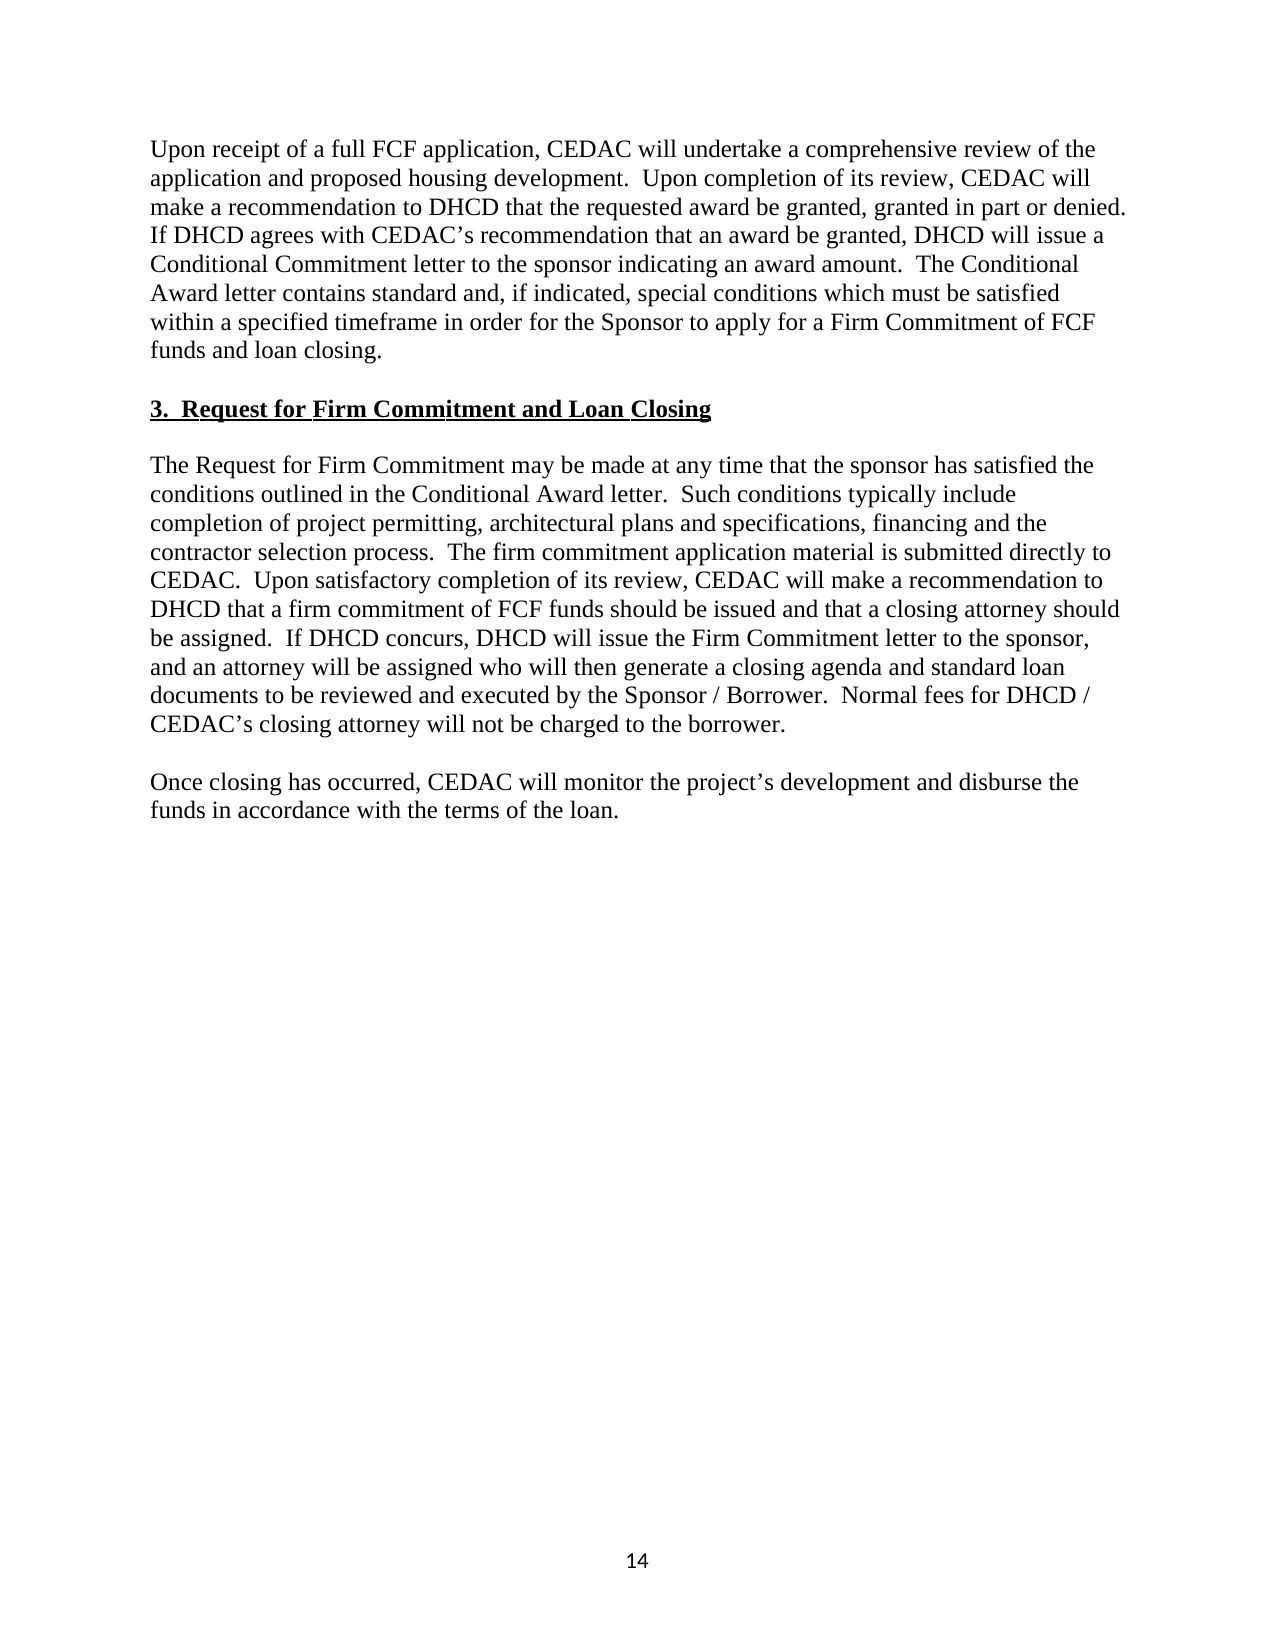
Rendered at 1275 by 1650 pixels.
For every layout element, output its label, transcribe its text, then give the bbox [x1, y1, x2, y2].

text The Request for Firm Commitment may be made at any time that the sponsor has satisfied the conditions outlined in the Conditional Award letter. Such conditions typically include completion of project permitting, architectural plans and specifications, financing and the contractor selection process. The firm commitment application material is submitted directly to CEDAC. Upon satisfactory completion of its review, CEDAC will make a recommendation to DHCD that a firm commitment of FCF funds should be issued and that a closing attorney should be assigned. If DHCD concurs, DHCD will issue the Firm Commitment letter to the sponsor, and an attorney will be assigned who will then generate a closing agenda and standard loan documents to be reviewed and executed by the Sponsor / Borrower. Normal fees for DHCD / CEDAC’s closing attorney will not be charged to the borrower. [150, 450, 1124, 738]
text 3. Request for Firm Commitment and Loan Closing [150, 393, 1137, 422]
text Once closing has occurred, CEDAC will monitor the project’s development and disburse the [150, 767, 1137, 795]
text Upon receipt of a full FCF application, CEDAC will undertake a comprehensive review of the application and proposed housing development. Upon completion of its review, CEDAC will make a recommendation to DHCD that the requested award be granted, granted in part or denied. If DHCD agrees with CEDAC’s recommendation that an award be granted, DHCD will issue a Conditional Commitment letter to the sponsor indicating an award amount. The Conditional Award letter contains standard and, if indicated, special conditions which must be satisfied [150, 134, 1130, 307]
text funds in accordance with the terms of the loan. [150, 795, 1137, 824]
text funds and loan closing. [150, 335, 1137, 364]
text within a specified timeframe in order for the Sponsor to apply for a Firm Commitment of FCF [150, 307, 1137, 335]
